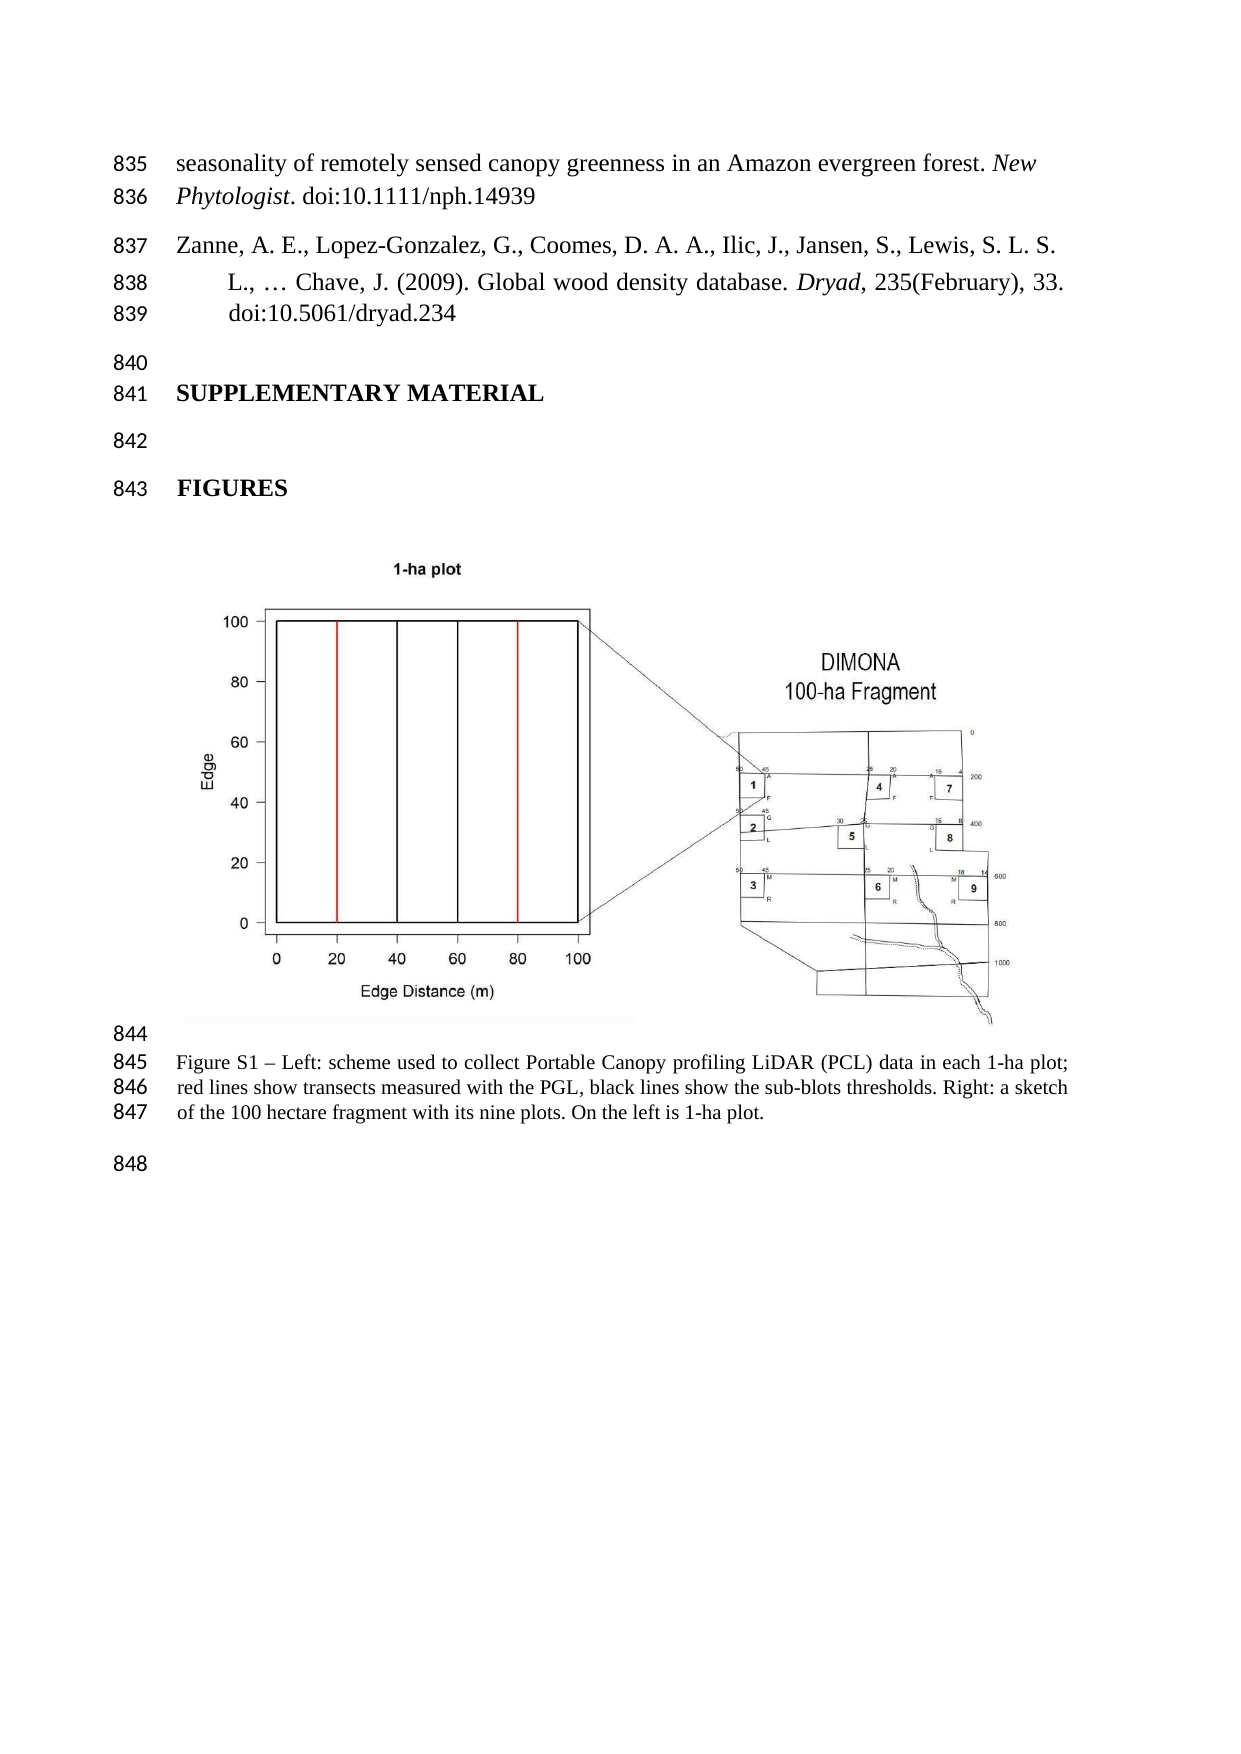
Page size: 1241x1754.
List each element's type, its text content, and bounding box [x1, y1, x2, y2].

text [176, 148, 1044, 210]
text Figure S1 – Left: scheme used to collect Portable Canopy profiling LiDAR (PCL) data in each 1-ha plot; red lines show transects measured with the PGL, black lines show the sub-blots thresholds. Right: a sketch of the 100 hectare fragment with its nine plots. On the left is 1-ha plot. [176, 1050, 1069, 1124]
subtitle FIGURES [177, 473, 1069, 501]
picture [183, 518, 1038, 1042]
text SUPPLEMENTARY MATERIAL [176, 378, 1069, 407]
text Zanne, A. E., Lopez-Gonzalez, G., Coomes, D. A. A., Ilic, J., Jansen, S., Lewis, S. L. S. [176, 231, 1064, 259]
text L., … Chave, J. (2009). Global wood density database. Dryad, 235(February), 33. doi:10.5061/dryad.234 [227, 267, 1064, 327]
